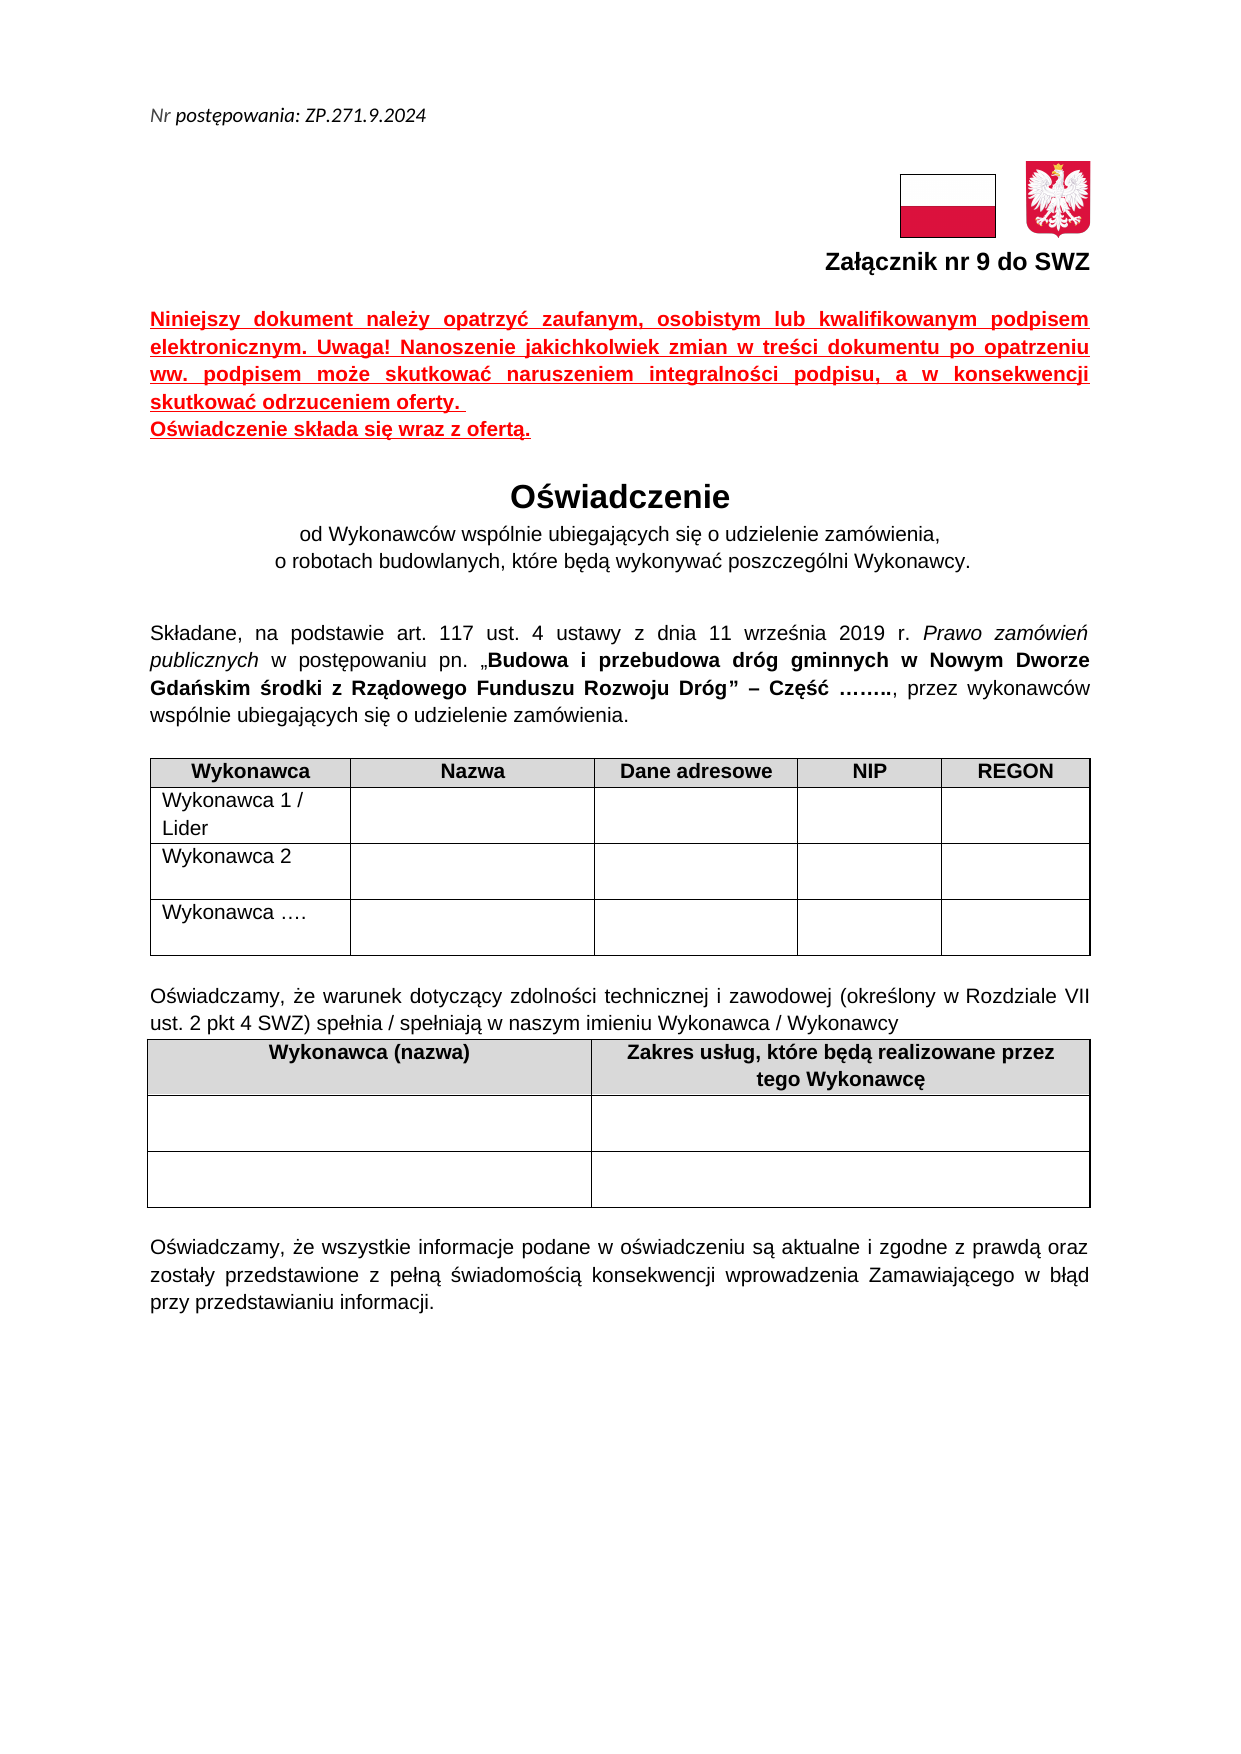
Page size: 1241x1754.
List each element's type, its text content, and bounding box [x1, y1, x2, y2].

table_header NIP [798, 759, 941, 787]
text Oświadczenie [150, 477, 1090, 516]
table_cell [351, 900, 594, 955]
table_cell [798, 900, 941, 955]
text Załącznik nr 9 do SWZ [150, 246, 1090, 275]
text Składane, na podstawie art. 117 ust. 4 ustawy z dnia 11 września 2019 r. Prawo zamówień publicznych w postępowaniu pn. „Budowa i przebudowa dróg gminnych w Nowym Dworze Gdańskim środki z Rządowego Funduszu Rozwoju Dróg” – Część …….., przez wykonawców wspólnie ubiegających się o udzielenie zamówienia. [150, 621, 1090, 727]
table_cell [592, 1152, 1089, 1207]
table_cell [798, 788, 941, 843]
table_cell [351, 844, 594, 899]
table_cell [148, 1152, 591, 1207]
table_cell Wykonawca 1 / Lider [151, 788, 350, 843]
table_cell Wykonawca 2 [151, 844, 350, 899]
table_cell [595, 844, 797, 899]
text Niniejszy dokument należy opatrzyć zaufanym, osobistym lub kwalifikowanym podpisem elektronicznym. Uwaga! Nanoszenie jakichkolwiek zmian w treści dokumentu po opatrzeniu ww. podpisem może skutkować naruszeniem integralności podpisu, a w konsekwencji skutkować odrzuceniem oferty. [150, 357, 1090, 383]
picture [901, 175, 995, 237]
text Niniejszy dokument należy opatrzyć zaufanym, osobistym lub kwalifikowanym podpisem elektronicznym. Uwaga! Nanoszenie jakichkolwiek zmian w treści dokumentu po opatrzeniu ww. podpisem może skutkować naruszeniem integralności podpisu, a w konsekwencji skutkować odrzuceniem oferty. [150, 307, 1090, 328]
table_header Wykonawca [151, 759, 350, 787]
text Niniejszy dokument należy opatrzyć zaufanym, osobistym lub kwalifikowanym podpisem elektronicznym. Uwaga! Nanoszenie jakichkolwiek zmian w treści dokumentu po opatrzeniu ww. podpisem może skutkować naruszeniem integralności podpisu, a w konsekwencji skutkować odrzuceniem oferty. [150, 329, 1090, 356]
text Oświadczamy, że warunek dotyczący zdolności technicznej i zawodowej (określony w Rozdziale VII ust. 2 pkt 4 SWZ) spełnia / spełniają w naszym imieniu Wykonawca / Wykonawcy [150, 983, 1090, 1035]
picture [1024, 161, 1091, 238]
table_header Zakres usług, które będą realizowane przez tego Wykonawcę [592, 1040, 1089, 1094]
table_header Dane adresowe [595, 759, 797, 787]
table_cell [148, 1096, 591, 1151]
table_header Wykonawca (nazwa) [148, 1040, 591, 1094]
text Niniejszy dokument należy opatrzyć zaufanym, osobistym lub kwalifikowanym podpisem elektronicznym. Uwaga! Nanoszenie jakichkolwiek zmian w treści dokumentu po opatrzeniu ww. podpisem może skutkować naruszeniem integralności podpisu, a w konsekwencji skutkować odrzuceniem oferty. [150, 384, 1090, 413]
table_cell [942, 788, 1089, 843]
text Oświadczamy, że wszystkie informacje podane w oświadczeniu są aktualne i zgodne z prawdą oraz zostały przedstawione z pełną świadomością konsekwencji wprowadzenia Zamawiającego w błąd przy przedstawianiu informacji. [150, 1235, 1090, 1314]
table_cell [595, 900, 797, 955]
table_cell [595, 788, 797, 843]
table_cell [351, 788, 594, 843]
text Oświadczenie składa się wraz z ofertą. [150, 417, 1090, 441]
table_header REGON [942, 759, 1089, 787]
table_cell [592, 1096, 1089, 1151]
table_cell [942, 844, 1089, 899]
table_cell [942, 900, 1089, 955]
table_header Nazwa [351, 759, 594, 787]
text od Wykonawców wspólnie ubiegających się o udzielenie zamówienia, o robotach budowlanych, które będą wykonywać poszczególni Wykonawcy. [150, 522, 1090, 573]
table_cell [798, 844, 941, 899]
table_cell Wykonawca …. [151, 900, 350, 955]
